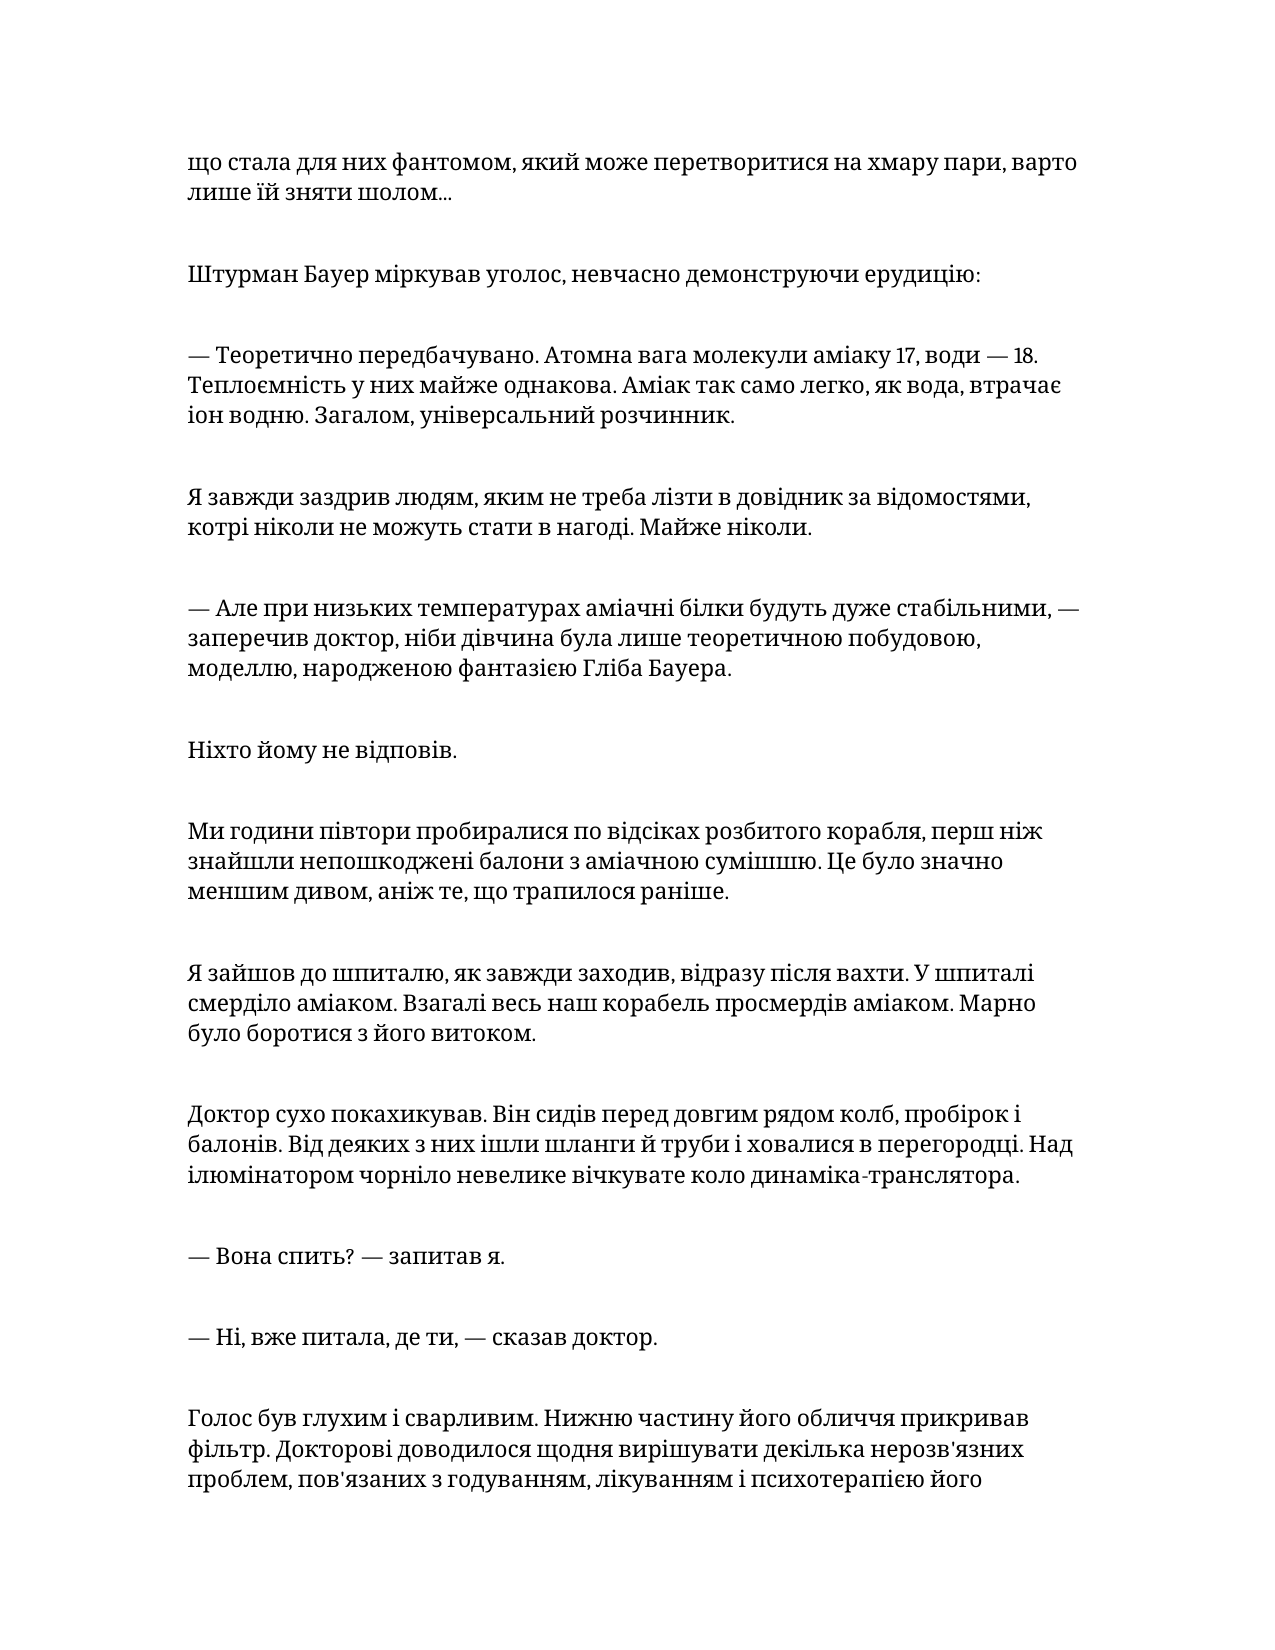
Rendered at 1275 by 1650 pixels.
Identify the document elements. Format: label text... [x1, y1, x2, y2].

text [187, 1376, 1087, 1493]
text Я зайшов до шпиталю, як завжди заходив, відразу після вахти. У шпиталі смерділо аміаком. Взагалі весь наш корабель просмердів аміаком. Марно було боротися з його витоком. [187, 930, 1087, 1047]
text Штурман Бауер міркував уголос, невчасно демонструючи ерудицію: [187, 231, 1087, 288]
text — Але при низьких температурах аміачні білки будуть дуже стабільними, — заперечив доктор, ніби дівчина була лише теоретичною побудовою, моделлю, народженою фантазією Гліба Бауера. [187, 566, 1087, 683]
text Ми години півтори пробиралися по відсіках розбитого корабля, перш ніж знайшли непошкоджені балони з аміачною сумішшю. Це було значно меншим дивом, аніж те, що трапилося раніше. [187, 788, 1087, 906]
text — Теоретично передбачувано. Атомна вага молекули аміаку 17, води — 18. Теплоємність у них майже однакова. Аміак так само легко, як вода, втрачає іон водню. Загалом, універсальний розчинник. [187, 312, 1087, 429]
text — Ні, вже питала, де ти, — сказав доктор. [187, 1295, 1087, 1351]
text Доктор сухо покахикував. Він сидів перед довгим рядом колб, пробірок і балонів. Від деяких з них ішли шланги й труби і ховалися в перегородці. Над ілюмінатором чорніло невелике вічкувате коло динаміка-транслятора. [187, 1072, 1087, 1189]
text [187, 150, 1087, 207]
text Я завжди заздрив людям, яким не треба лізти в довідник за відомостями, котрі ніколи не можуть стати в нагоді. Майже ніколи. [187, 454, 1087, 541]
text Ніхто йому не відповів. [187, 707, 1087, 764]
text — Вона спить? — запитав я. [187, 1213, 1087, 1270]
